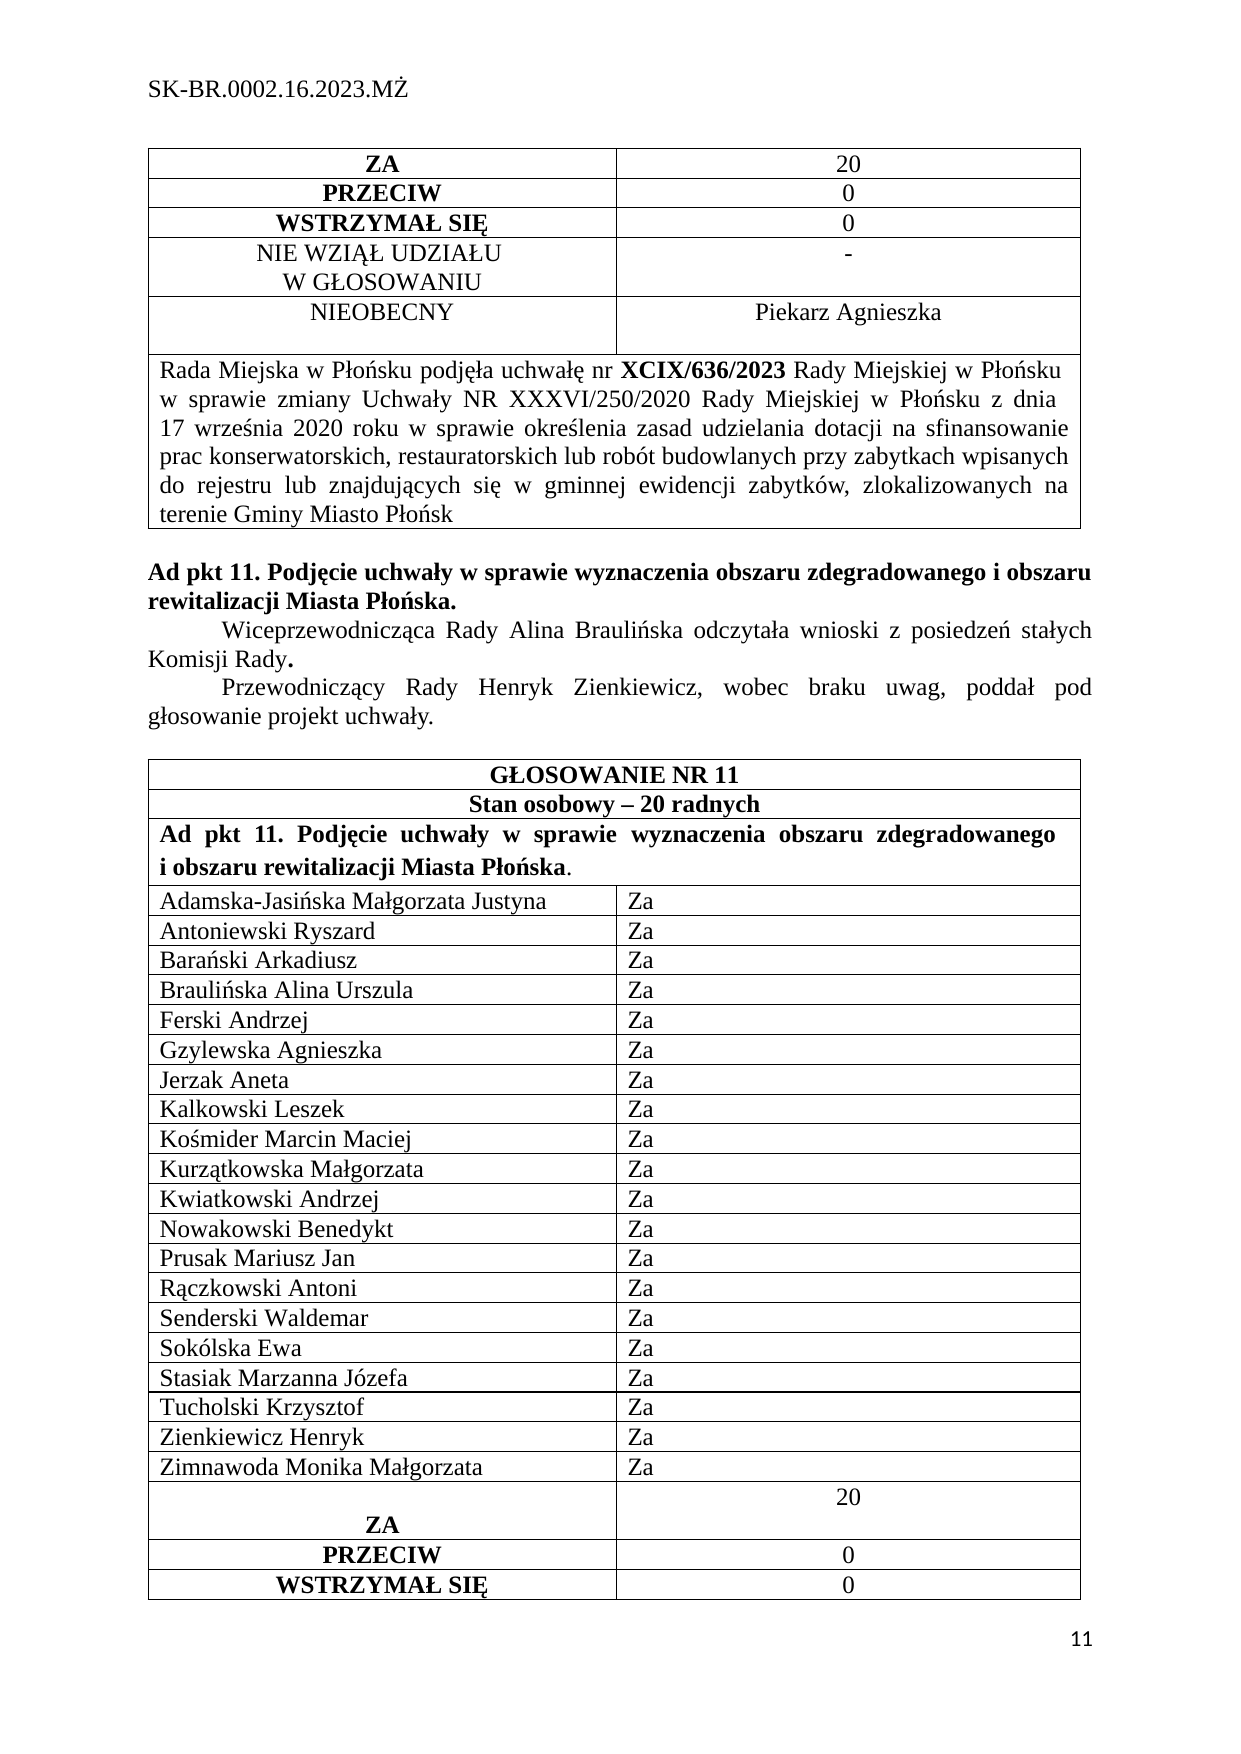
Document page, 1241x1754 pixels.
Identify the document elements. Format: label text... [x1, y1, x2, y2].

table_cell Prusak Mariusz Jan [149, 1244, 616, 1272]
table_cell Za [617, 1065, 1080, 1093]
table_cell PRZECIW [149, 179, 616, 207]
table_cell Stasiak Marzanna Józefa [149, 1363, 616, 1391]
table_cell Antoniewski Ryszard [149, 916, 616, 944]
table_cell Kośmider Marcin Maciej [149, 1124, 616, 1153]
table_cell NIEOBECNY [149, 297, 616, 354]
table_cell Kwiatkowski Andrzej [149, 1184, 616, 1213]
table_cell 20 [617, 1482, 1080, 1539]
table_cell Kurzątkowska Małgorzata [149, 1154, 616, 1183]
table_cell Za [617, 1154, 1080, 1183]
table_cell Za [617, 1214, 1080, 1242]
table_cell Rączkowski Antoni [149, 1273, 616, 1302]
table_cell Za [617, 946, 1080, 974]
table_cell 0 [617, 1570, 1080, 1599]
table_cell WSTRZYMAŁ SIĘ [149, 1570, 616, 1599]
table_cell Stan osobowy – 20 radnych [149, 790, 1080, 818]
table_cell Za [617, 1393, 1080, 1421]
table_cell Kalkowski Leszek [149, 1095, 616, 1123]
table_cell Piekarz Agnieszka [617, 297, 1080, 354]
table_cell Senderski Waldemar [149, 1303, 616, 1332]
table_cell Za [617, 975, 1080, 1004]
table_cell Ad pkt 11. Podjęcie uchwały w sprawie wyznaczenia obszaru zdegradowanego i obszaru rewitalizacji Miasta Płońska. [149, 819, 1080, 885]
table_cell 0 [617, 1540, 1080, 1569]
table_cell 0 [617, 179, 1080, 207]
table_cell Tucholski Krzysztof [149, 1393, 616, 1421]
table_cell Za [617, 1095, 1080, 1123]
table_cell Jerzak Aneta [149, 1065, 616, 1093]
table_cell Gzylewska Agnieszka [149, 1035, 616, 1064]
table_cell Za [617, 1184, 1080, 1213]
table_cell Za [617, 1452, 1080, 1481]
table_cell 0 [617, 208, 1080, 237]
text Przewodniczący Rady Henryk Zienkiewicz, wobec braku uwag, poddał pod głosowanie projekt uchwały. [148, 672, 1093, 730]
table_cell Za [617, 1422, 1080, 1451]
table_cell Za [617, 916, 1080, 944]
table_cell Za [617, 1363, 1080, 1391]
table_cell ZA [149, 149, 616, 177]
table_cell Rada Miejska w Płońsku podjęła uchwałę nr XCIX/636/2023 Rady Miejskiej w Płońsku w sprawie zmiany Uchwały NR XXXVI/250/2020 Rady Miejskiej w Płońsku z dnia 17 września 2020 roku w sprawie określenia zasad udzielania dotacji na sfinansowanie prac konserwatorskich, restauratorskich lub robót budowlanych przy zabytkach wpisanych do rejestru lub znajdujących się w gminnej ewidencji zabytków, zlokalizowanych na terenie Gminy Miasto Płońsk [149, 355, 1080, 528]
table_cell Sokólska Ewa [149, 1333, 616, 1362]
table_cell Zimnawoda Monika Małgorzata [149, 1452, 616, 1481]
table_header GŁOSOWANIE NR 11 [149, 760, 1080, 788]
table_cell 20 [617, 149, 1080, 177]
table_cell - [617, 238, 1080, 296]
table_cell Za [617, 886, 1080, 915]
table_cell Za [617, 1273, 1080, 1302]
table_cell Za [617, 1035, 1080, 1064]
table_cell Za [617, 1303, 1080, 1332]
text Wiceprzewodnicząca Rady Alina Braulińska odczytała wnioski z posiedzeń stałych Komisji Rady. [148, 615, 1093, 672]
table_cell NIE WZIĄŁ UDZIAŁU W GŁOSOWANIU [149, 238, 616, 296]
table_cell Nowakowski Benedykt [149, 1214, 616, 1242]
table_cell Za [617, 1124, 1080, 1153]
table_cell Zienkiewicz Henryk [149, 1422, 616, 1451]
table_cell Ferski Andrzej [149, 1005, 616, 1034]
table_cell ZA [149, 1482, 616, 1539]
table_cell Za [617, 1333, 1080, 1362]
text Ad pkt 11. Podjęcie uchwały w sprawie wyznaczenia obszaru zdegradowanego i obszaru rewitalizacji Miasta Płońska. [148, 557, 1093, 615]
table_cell PRZECIW [149, 1540, 616, 1569]
table_cell Adamska-Jasińska Małgorzata Justyna [149, 886, 616, 915]
table_cell Braulińska Alina Urszula [149, 975, 616, 1004]
table_cell Za [617, 1005, 1080, 1034]
table_cell Barański Arkadiusz [149, 946, 616, 974]
table_cell WSTRZYMAŁ SIĘ [149, 208, 616, 237]
table_cell Za [617, 1244, 1080, 1272]
